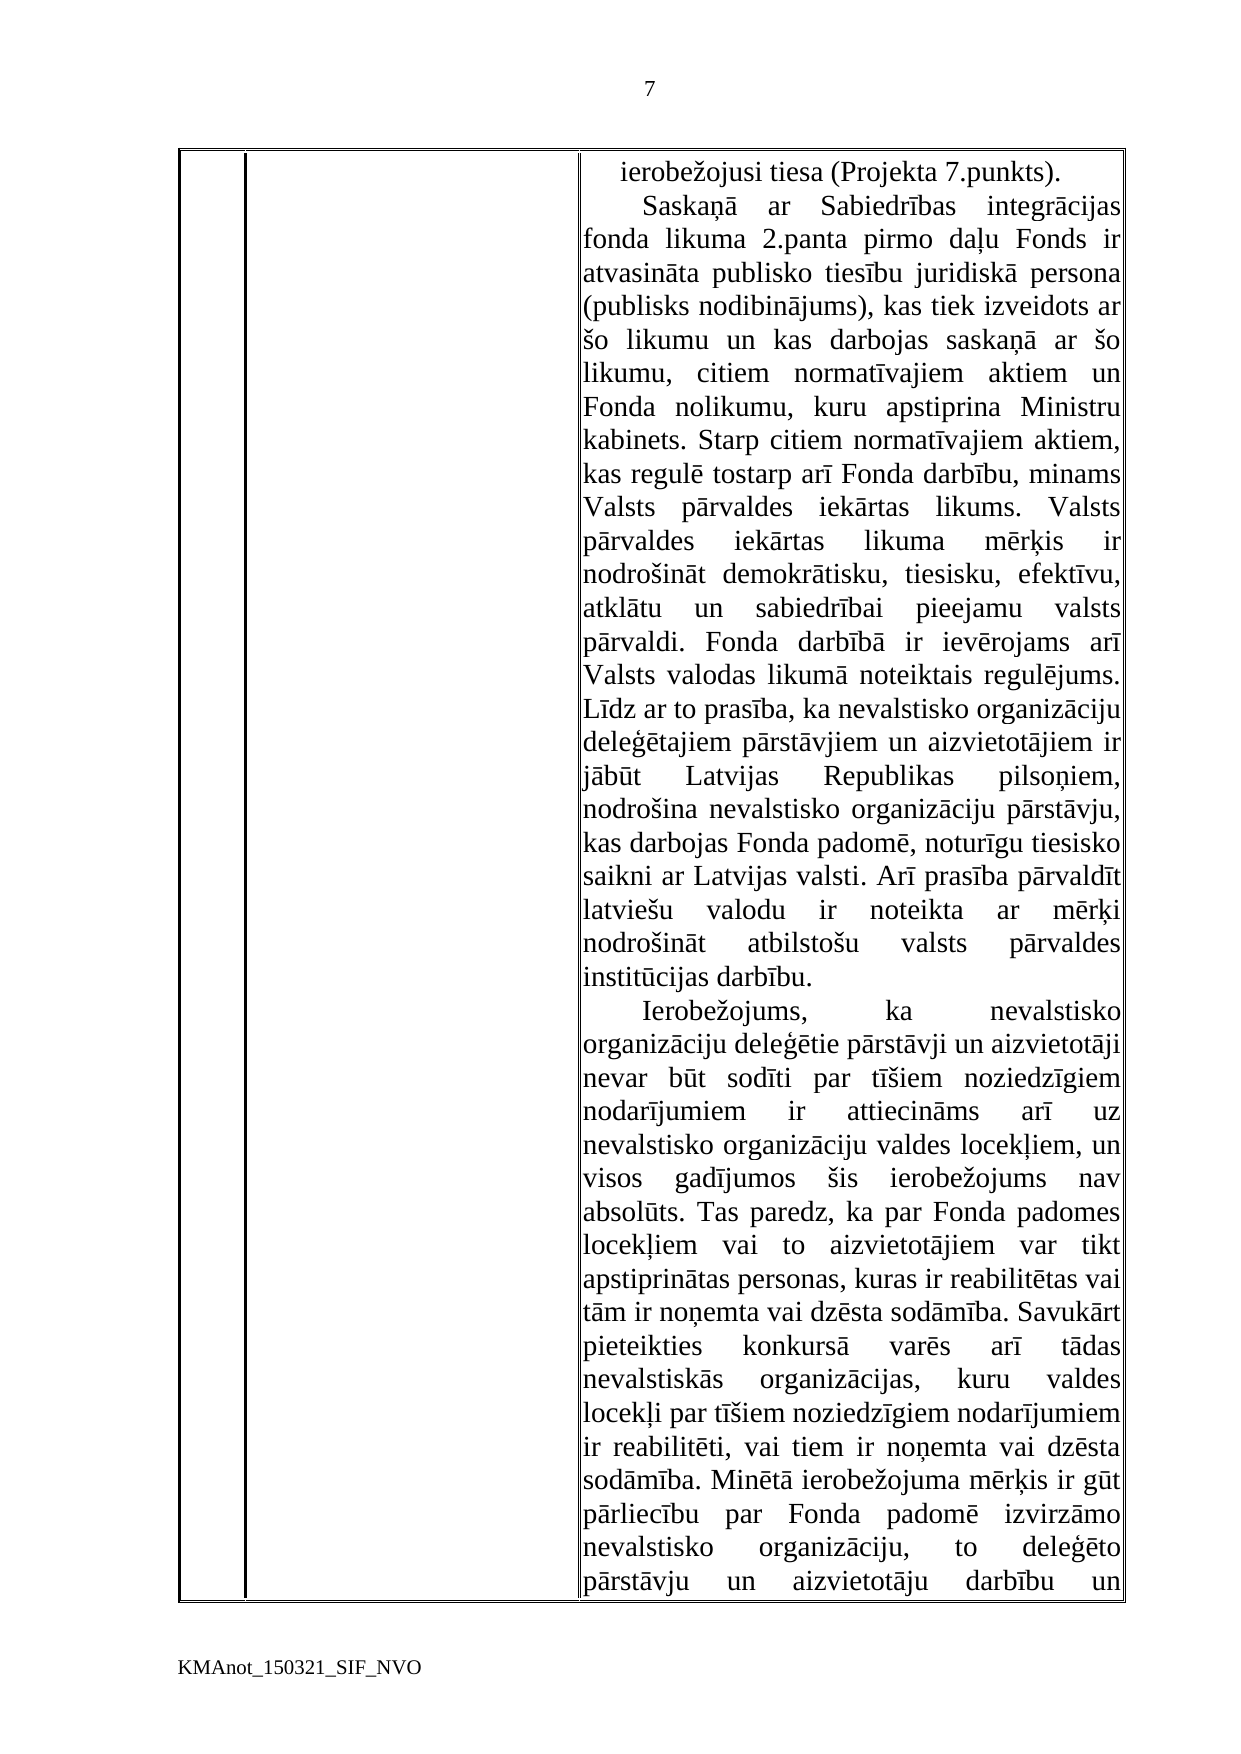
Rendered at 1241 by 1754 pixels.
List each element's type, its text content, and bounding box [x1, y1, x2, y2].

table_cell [245, 151, 579, 1599]
table_cell 2. [181, 151, 245, 1599]
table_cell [580, 151, 1123, 1599]
